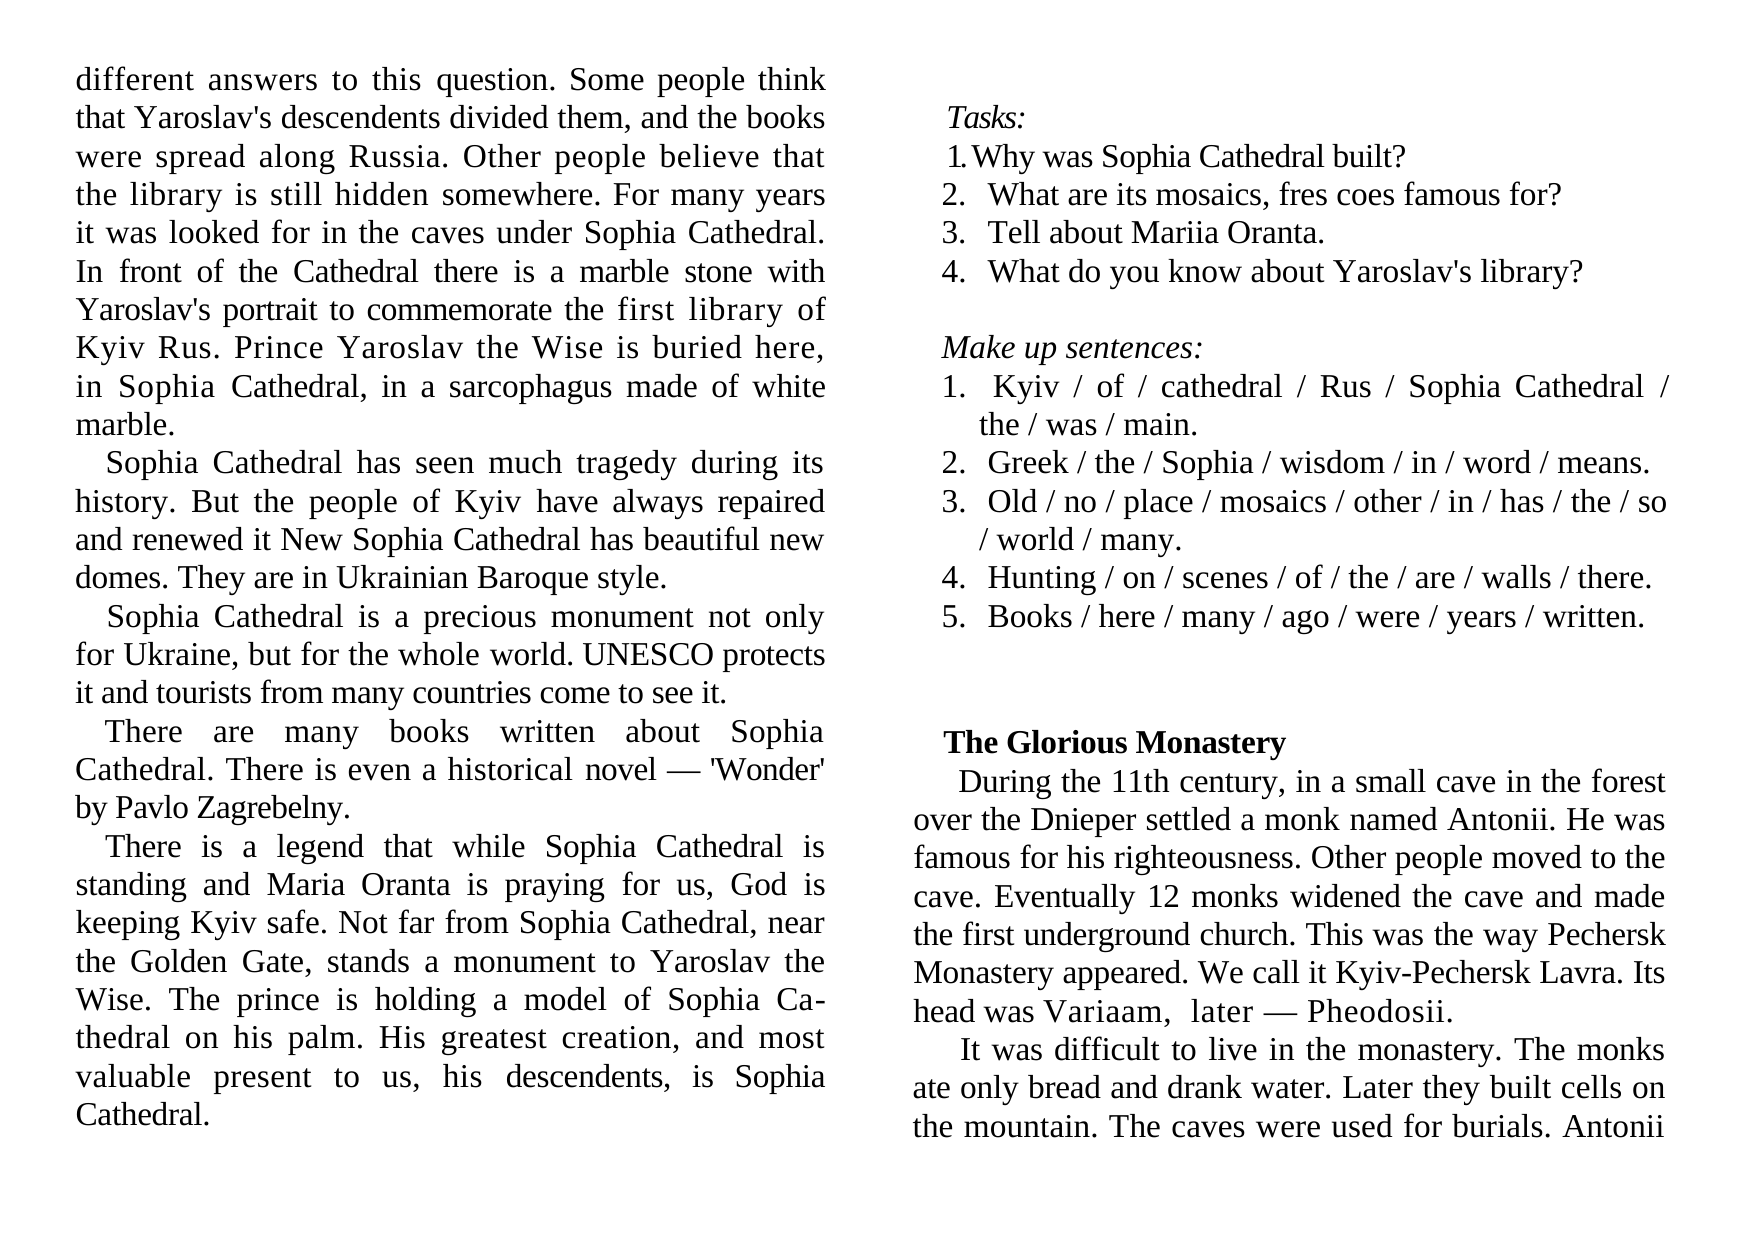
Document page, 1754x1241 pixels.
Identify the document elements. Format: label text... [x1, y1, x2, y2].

list Old / no / place / mosaics / other / in / has / the / so / world / many. [941, 481, 1669, 557]
text There is a legend that while Sophia Cathedral is standing and Maria Oranta is praying for us, God is keeping Kyiv safe. Not far from Sophia Cathedral, near the Golden Gate, stands a monument to Yaroslav the Wise. The prince is holding a model of Sophia Cathedral on his palm. His greatest creation, and most valuable present to us, his descendents, is Sophia Cathedral. [75, 826, 826, 1132]
list What do you know about Yaroslav's library? [941, 251, 1669, 289]
list Tell about Mariia Oranta. [941, 212, 1669, 251]
text Sophia Cathedral is a precious monument not only for Ukraine, but for the whole world. UNESCO protects it and tourists from many countries come to see it. [75, 596, 826, 711]
text During the 11th century, in a small cave in the forest over the Dnieper settled a monk named Antonii. He was famous for his righteousness. Other people moved to the cave. Eventually 12 monks widened the cave and made the first underground church. This was the way Pechersk Monastery appeared. We call it Kyiv-Pechersk Lavra. Its head was Variaam, later — Pheodosii. [913, 761, 1666, 1029]
text Tasks: [946, 97, 1669, 136]
list Books / here / many / ago / were / years / written. [941, 596, 1669, 634]
list Greek / the / Sophia / wisdom / in / word / means. [941, 442, 1669, 481]
text There are many books written about Sophia Cathedral. There is even a historical novel — 'Wonder' by Pavlo Zagrebelny. [75, 711, 825, 826]
list Kyiv / of / cathedral / Rus / Sophia Cathedral / the / was / main. [941, 366, 1669, 442]
text The Glorious Monastery [943, 722, 1669, 761]
list What are its mosaics, fres coes famous for? [941, 174, 1669, 212]
text Make up sentences: [941, 327, 1669, 366]
text Sophia Cathedral has seen much tragedy during its history. But the people of Kyiv have always repaired and renewed it New Sophia Cathedral has beautiful new domes. They are in Ukrainian Baroque style. [75, 442, 825, 596]
text 1. Why was Sophia Cathedral built? [946, 136, 1669, 174]
list Hunting / on / scenes / of / the / are / walls / there. [941, 557, 1669, 596]
